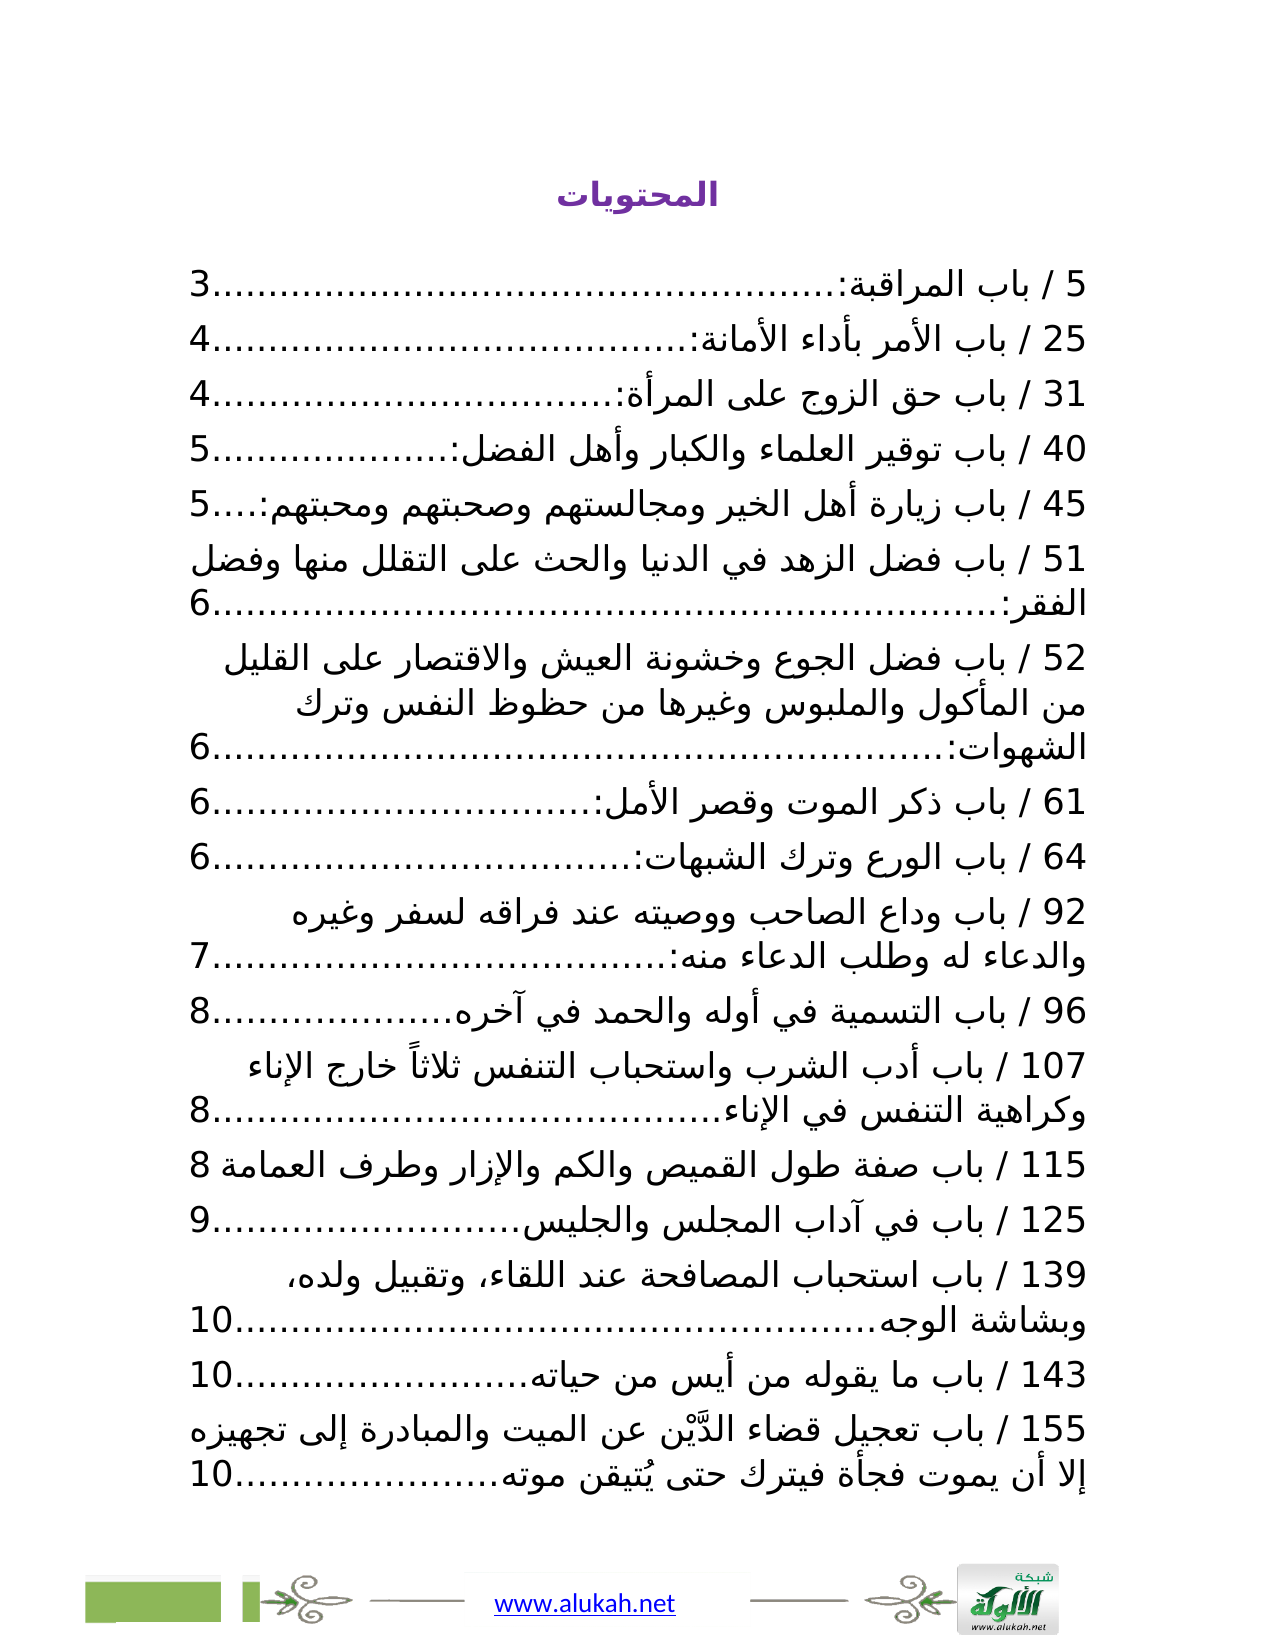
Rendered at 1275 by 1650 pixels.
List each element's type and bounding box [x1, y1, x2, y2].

picture [473, 1580, 690, 1634]
picture [83, 1560, 1059, 1642]
